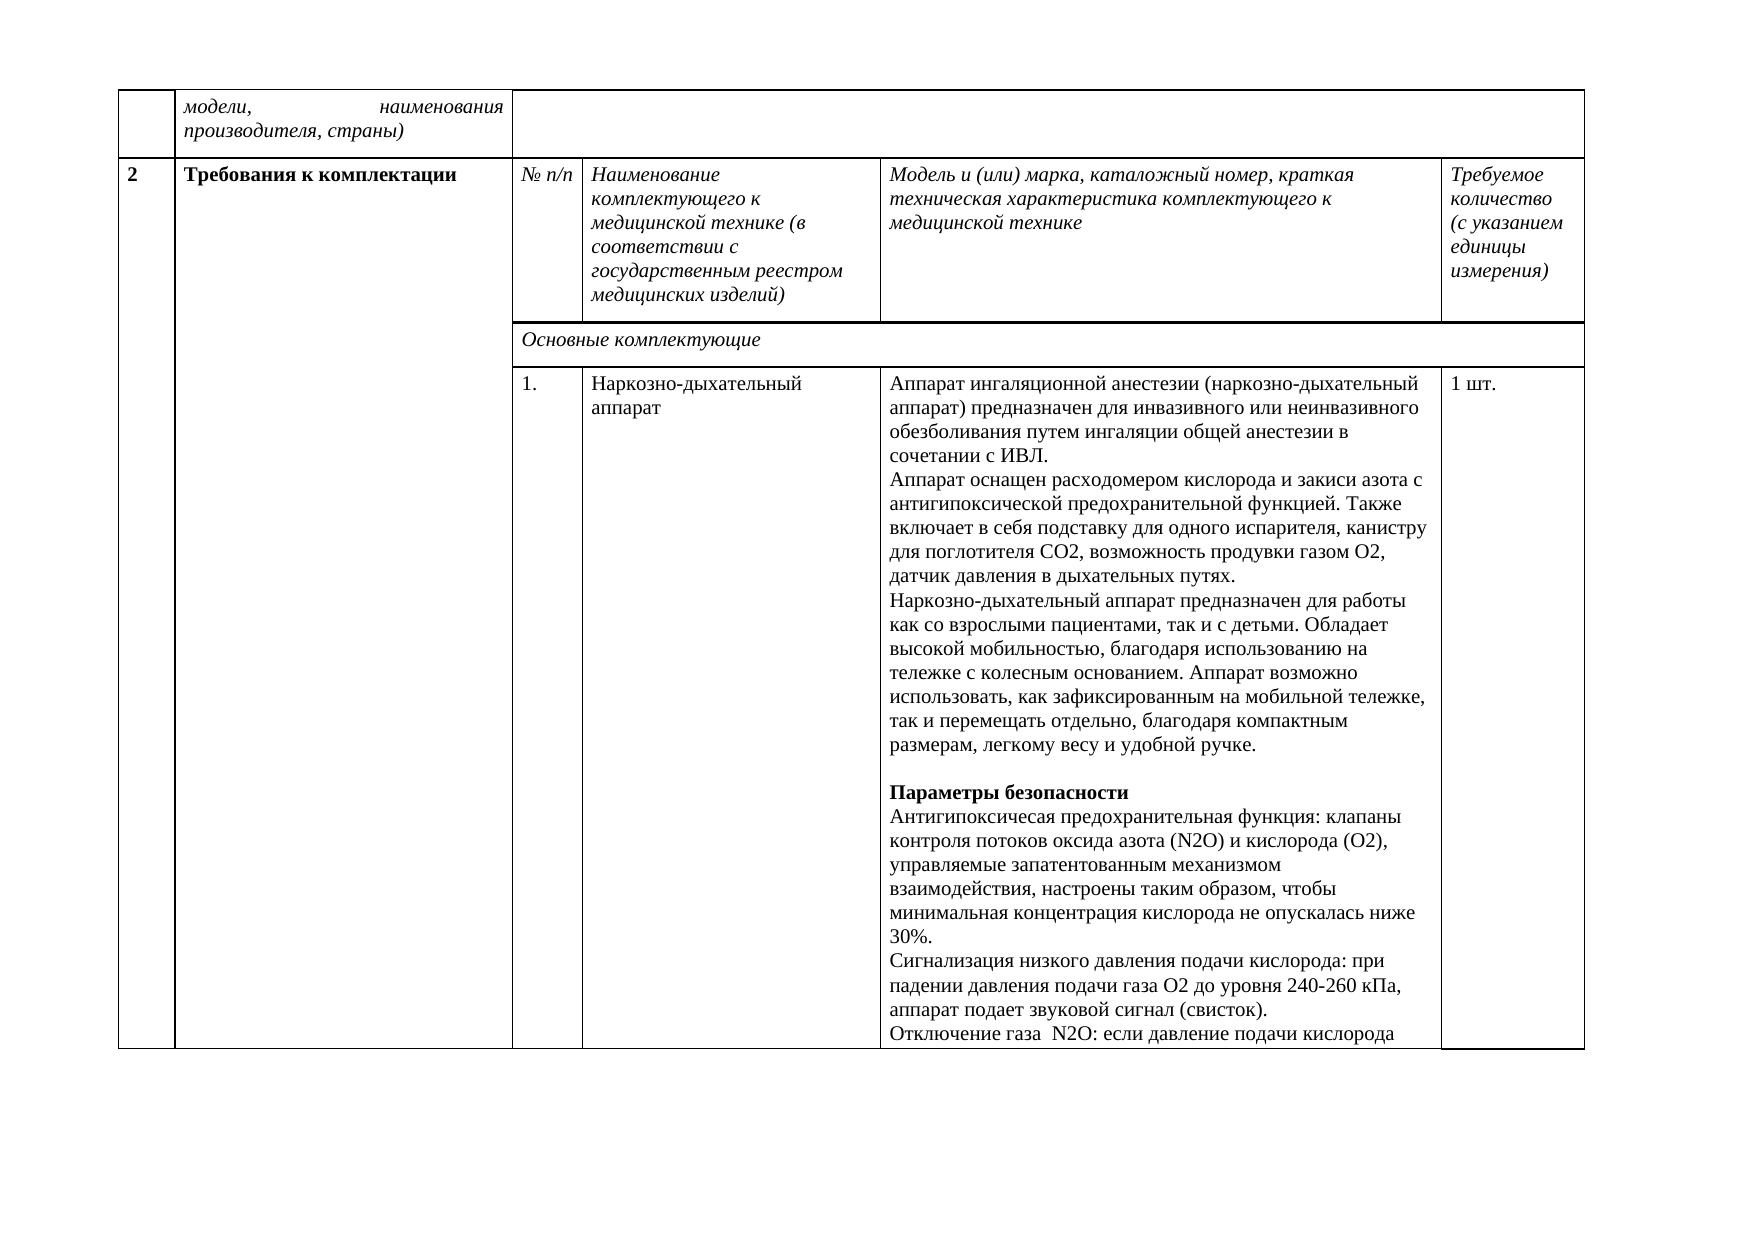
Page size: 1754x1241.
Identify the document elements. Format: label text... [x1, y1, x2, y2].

table_cell 1 [119, 91, 174, 157]
table_cell Наименование комплектующего к медицинской технике (в соответствии с государственным реестром медицинских изделий) [583, 159, 880, 321]
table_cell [513, 91, 1584, 157]
table_cell Требования к комплектации [176, 159, 512, 1048]
table_cell 1. [513, 368, 582, 1048]
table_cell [881, 368, 1441, 1048]
table_cell Модель и (или) марка, каталожный номер, краткая техническая характеристика комплектующего к медицинской технике [881, 159, 1441, 321]
table_cell Основные комплектующие [513, 324, 1584, 366]
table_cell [583, 368, 880, 1048]
table_cell 2 [119, 159, 174, 1048]
table_cell 1 шт. [1442, 368, 1584, 1048]
table_cell № п/п [513, 159, 582, 321]
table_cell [176, 90, 512, 157]
table_cell Требуемое количество (с указанием единицы измерения) [1442, 159, 1584, 321]
